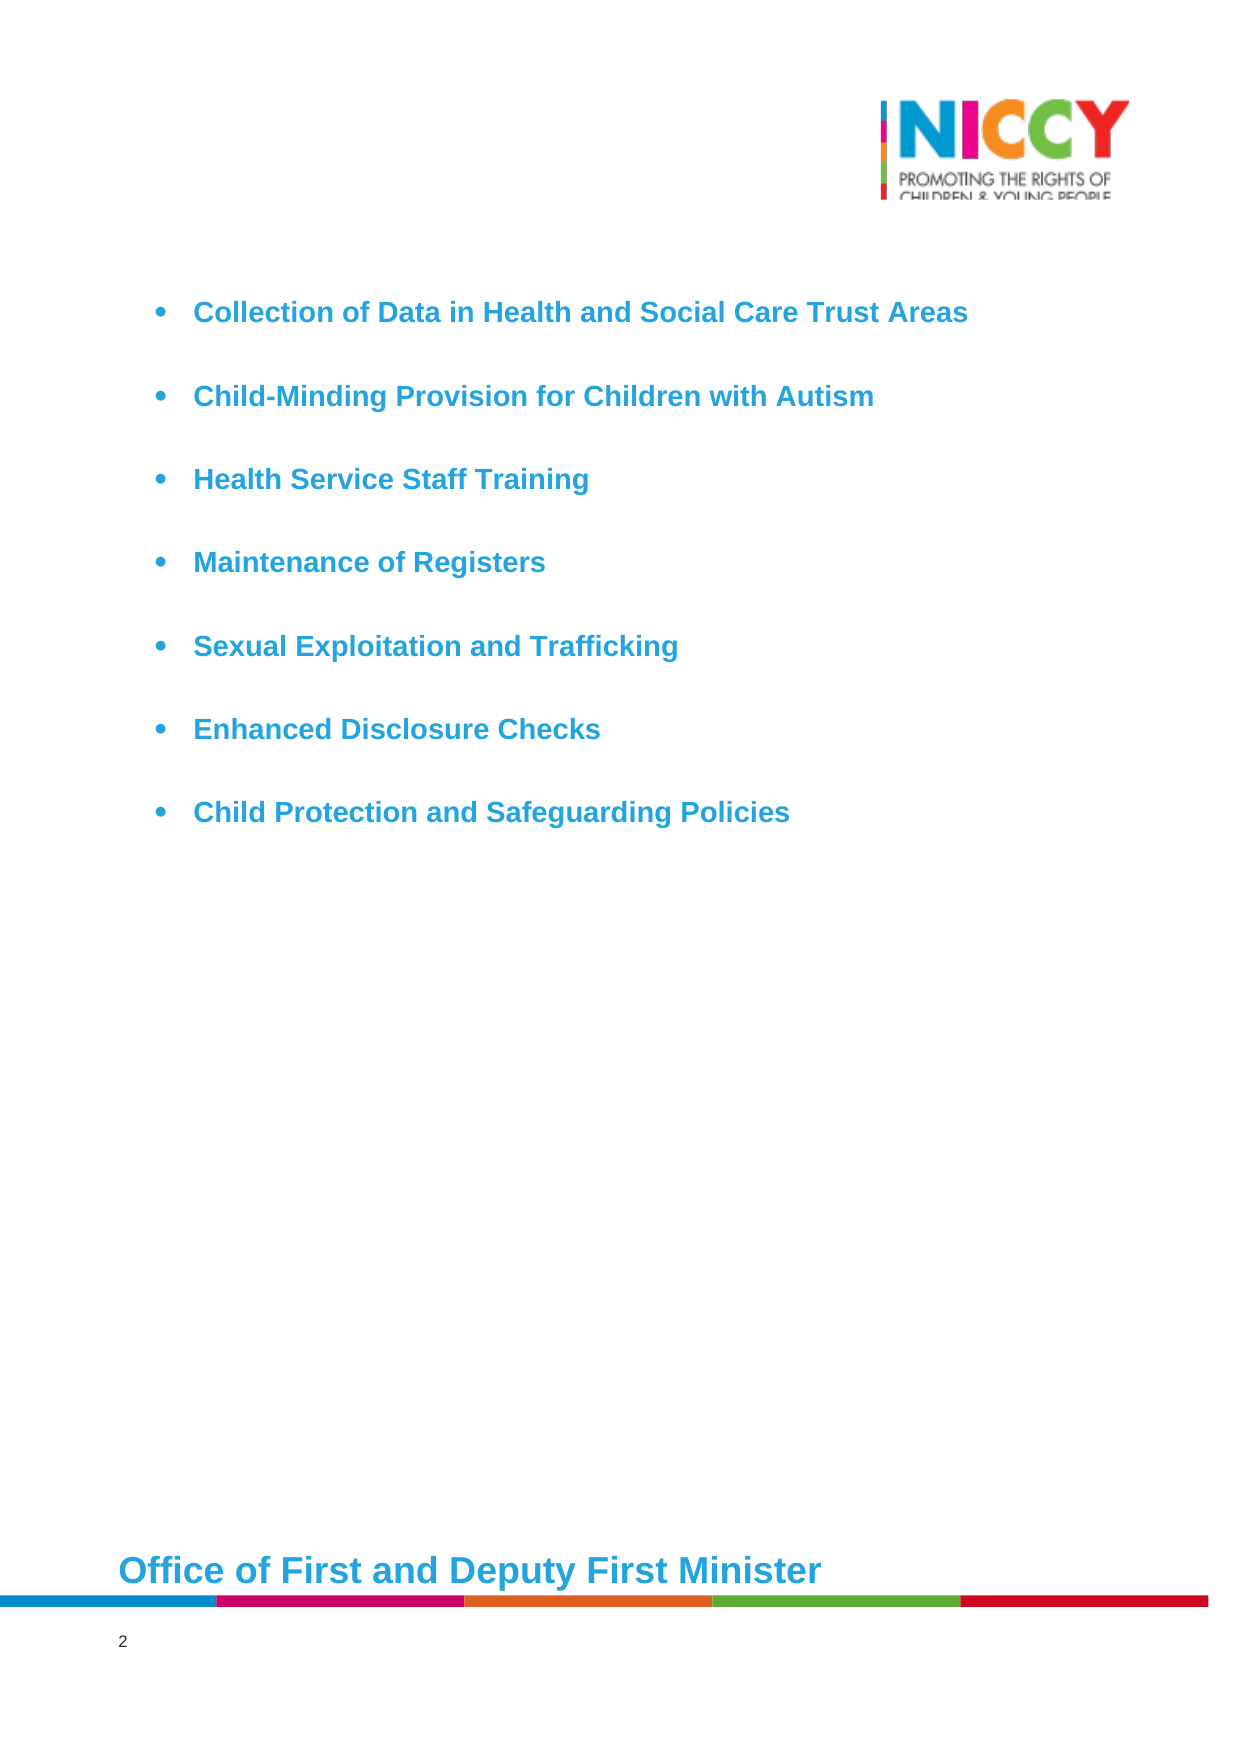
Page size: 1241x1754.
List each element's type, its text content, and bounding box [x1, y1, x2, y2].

subtitle Enhanced Disclosure Checks [156, 712, 1122, 746]
subtitle Collection of Data in Health and Social Care Trust Areas [156, 295, 1122, 329]
subtitle Child Protection and Safeguarding Policies [156, 795, 1122, 829]
subtitle Maintenance of Registers [156, 545, 1122, 579]
subtitle Sexual Exploitation and Trafficking [156, 629, 1122, 662]
subtitle Child-Minding Provision for Children with Autism [156, 379, 1122, 412]
subtitle Office of First and Deputy First Minister [118, 1548, 1122, 1591]
subtitle Health Service Staff Training [156, 462, 1122, 496]
